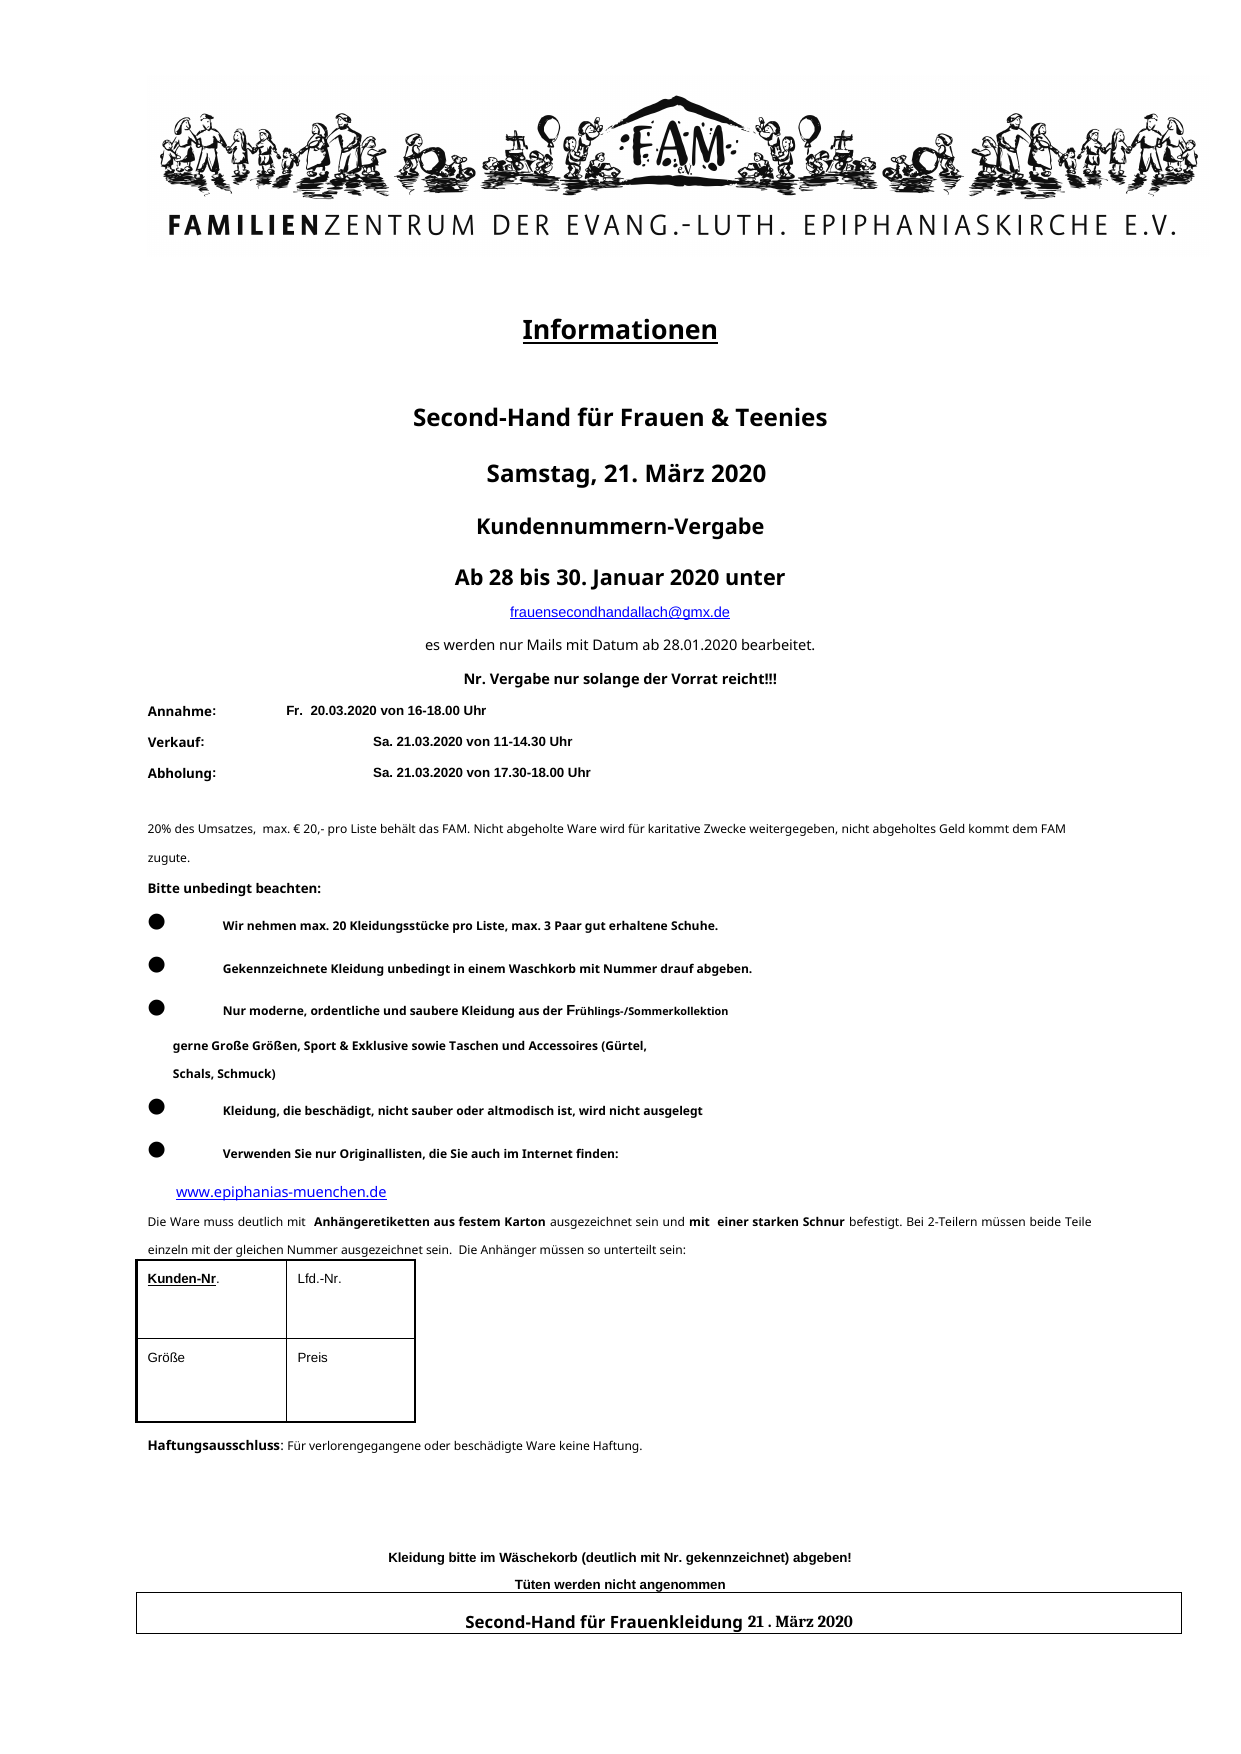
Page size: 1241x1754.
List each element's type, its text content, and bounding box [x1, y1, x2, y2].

list Samstag, 21. März 2020 [147, 433, 1092, 490]
text es werden nur Mails mit Datum ab 28.01.2020 bearbeitet. [147, 621, 1092, 655]
text Bitte unbedingt beachten: [147, 866, 1092, 897]
text Nr. Vergabe nur solange der Vorrat reicht!!! [147, 655, 1092, 689]
text www.epiphanias-muenchen.de [147, 1167, 1092, 1202]
table_cell Größe [138, 1339, 286, 1421]
list Verwenden Sie nur Originallisten, die Sie auch im Internet finden: [147, 1125, 1092, 1167]
table_header Lfd.-Nr. [287, 1261, 414, 1338]
text Tüten werden nicht angenommen [147, 1566, 1092, 1592]
text frauensecondhandallach@gmx.de [147, 592, 1092, 621]
text gerne Große Größen, Sport & Exklusive sowie Taschen und Accessoires (Gürtel, [148, 1025, 1092, 1054]
text Ab 28 bis 30. Januar 2020 unter [147, 541, 1092, 592]
list Annahme: Fr. 20.03.2020 von 16-18.00 Uhr [147, 689, 1092, 720]
text Haftungsausschluss: Für verlorengegangene oder beschädigte Ware keine Haftung. [147, 1423, 1092, 1454]
text Kundennummern-Vergabe [147, 490, 1092, 541]
list Wir nehmen max. 20 Kleidungsstücke pro Liste, max. 3 Paar gut erhaltene Schuhe. [147, 897, 1092, 940]
list Nur moderne, ordentliche und saubere Kleidung aus der Frühlings-/Sommerkollektion [147, 982, 1092, 1025]
list Kleidung, die beschädigt, nicht sauber oder altmodisch ist, wird nicht ausgelegt [147, 1082, 1092, 1125]
list Verkauf: Sa. 21.03.2020 von 11-14.30 Uhr [147, 720, 1092, 751]
table_header Kunden-Nr. [138, 1261, 286, 1338]
list Second-Hand für Frauen & Teenies [147, 376, 1092, 433]
list Abholung: Sa. 21.03.2020 von 17.30-18.00 Uhr [147, 751, 1092, 783]
text Schals, Schmuck) [148, 1054, 1092, 1082]
text Die Ware muss deutlich mit Anhängeretiketten aus festem Karton ausgezeichnet sein und mit einer starken Schnur befestigt. Bei 2-Teilern müssen beide Teile einzeln mit der gleichen Nummer ausgezeichnet sein. Die Anhänger müssen so unterteilt sein: [147, 1202, 1092, 1258]
list Gekennzeichnete Kleidung unbedingt in einem Waschkorb mit Nummer drauf abgeben. [147, 940, 1092, 982]
text Kleidung bitte im Wäschekorb (deutlich mit Nr. gekennzeichnet) abgeben! [147, 1539, 1092, 1566]
table_cell Preis [287, 1339, 414, 1421]
picture [147, 75, 1211, 257]
list Informationen [147, 285, 1092, 348]
text 20% des Umsatzes, max. € 20,- pro Liste behält das FAM. Nicht abgeholte Ware wird für karitative Zwecke weitergegeben, nicht abgeholtes Geld kommt dem FAM zugute. [147, 809, 1092, 866]
table_header Second-Hand für Frauenkleidung 21 . März 2020 [137, 1593, 1181, 1633]
